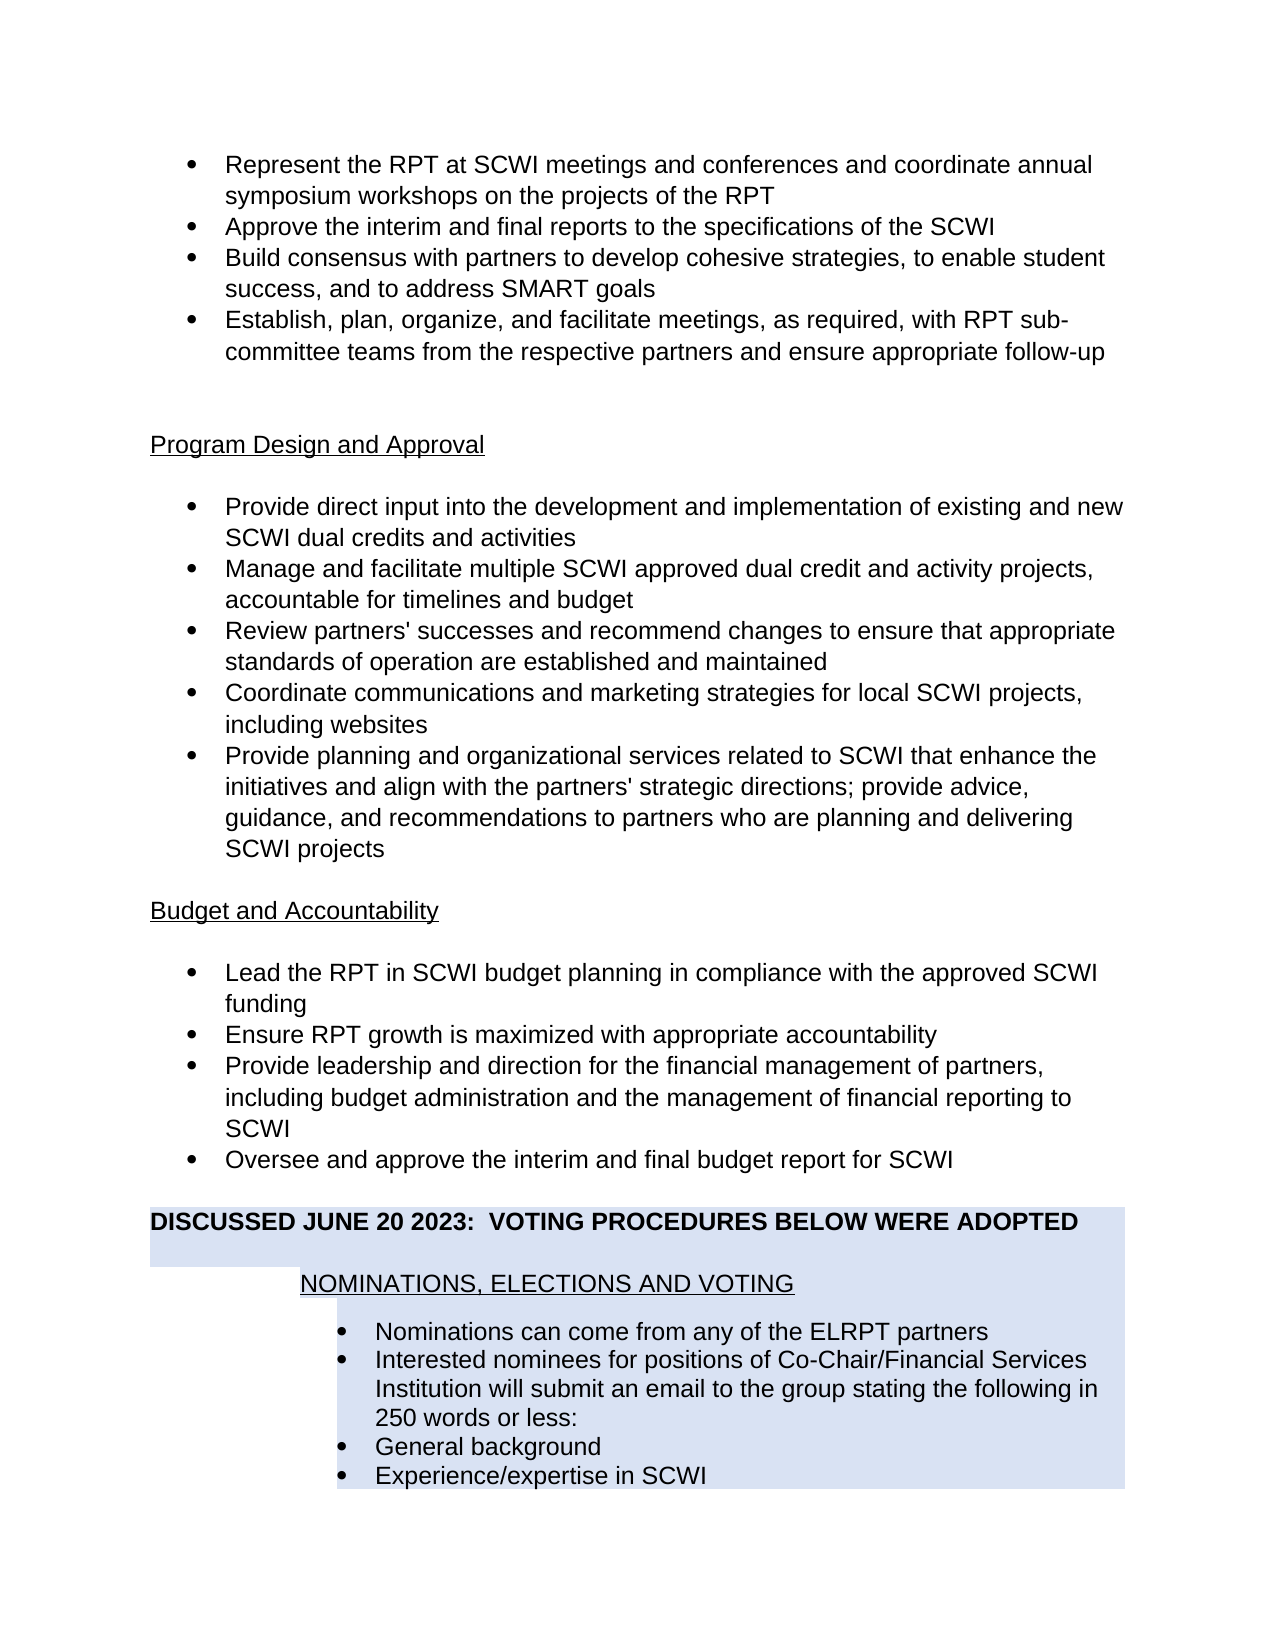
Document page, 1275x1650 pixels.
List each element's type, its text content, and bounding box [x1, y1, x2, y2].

text Program Design and Approval [150, 430, 1125, 458]
list Ensure RPT growth is maximized with appropriate accountability [187, 1020, 1125, 1049]
list Interested nominees for positions of Co-Chair/Financial Services Institution will submit an email to the group stating the following in 250 words or less: [337, 1345, 1125, 1432]
list Oversee and approve the interim and final budget report for SCWI [187, 1144, 1125, 1173]
text NOMINATIONS, ELECTIONS AND VOTING [300, 1269, 1125, 1298]
list Represent the RPT at SCWI meetings and conferences and coordinate annual symposium workshops on the projects of the RPT [187, 150, 1125, 210]
list Review partners' successes and recommend changes to ensure that appropriate standards of operation are established and maintained [187, 616, 1125, 676]
list Provide leadership and direction for the financial management of partners, including budget administration and the management of financial reporting to SCWI [187, 1051, 1125, 1142]
list Coordinate communications and marketing strategies for local SCWI projects, including websites [187, 678, 1125, 738]
list Provide planning and organizational services related to SCWI that enhance the initiatives and align with the partners' strategic directions; provide advice, guidance, and recommendations to partners who are planning and delivering SCWI projects [187, 741, 1125, 863]
list Lead the RPT in SCWI budget planning in compliance with the approved SCWI funding [187, 958, 1125, 1018]
list Provide direct input into the development and implementation of existing and new SCWI dual credits and activities [187, 492, 1125, 552]
list Manage and facilitate multiple SCWI approved dual credit and activity projects, accountable for timelines and budget [187, 554, 1125, 614]
text Budget and Accountability [150, 896, 1125, 925]
list Establish, plan, organize, and facilitate meetings, as required, with RPT sub-committee teams from the respective partners and ensure appropriate follow-up [187, 306, 1125, 365]
list Nominations can come from any of the ELRPT partners [337, 1317, 1125, 1345]
list Approve the interim and final reports to the specifications of the SCWI [187, 212, 1125, 241]
list Experience/expertise in SCWI [337, 1461, 1125, 1489]
list General background [337, 1432, 1125, 1461]
list Build consensus with partners to develop cohesive strategies, to enable student success, and to address SMART goals [187, 243, 1125, 303]
text DISCUSSED JUNE 20 2023: VOTING PROCEDURES BELOW WERE ADOPTED [150, 1207, 1125, 1236]
